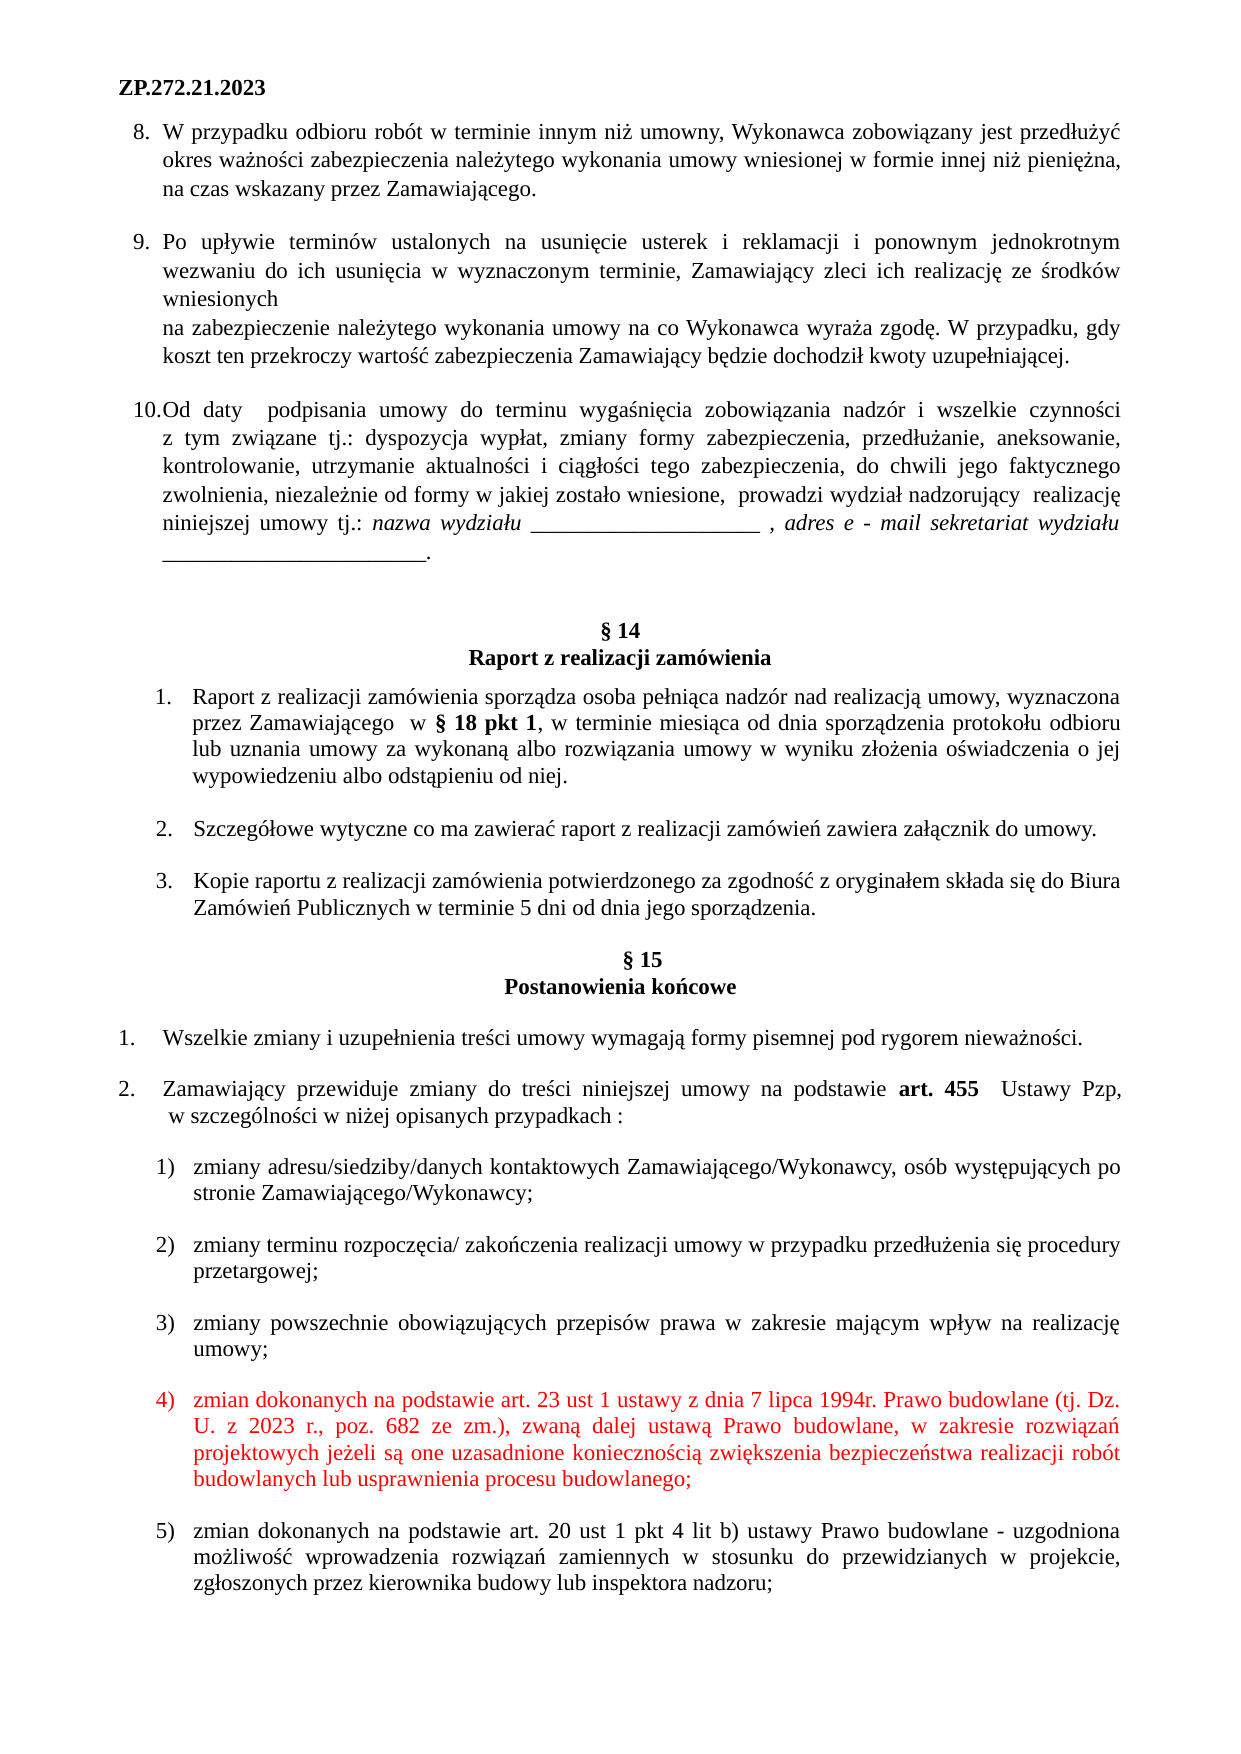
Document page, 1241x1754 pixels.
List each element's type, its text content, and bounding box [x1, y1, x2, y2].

list Wszelkie zmiany i uzupełnienia treści umowy wymagają formy pisemnej pod rygorem nieważności. [118, 1024, 1122, 1050]
list zmiany powszechnie obowiązujących przepisów prawa w zakresie mającym wpływ na realizację umowy; [156, 1308, 1122, 1361]
list W przypadku odbioru robót w terminie innym niż umowny, Wykonawca zobowiązany jest przedłużyć okres ważności zabezpieczenia należytego wykonania umowy wniesionej w formie innej niż pieniężna, na czas wskazany przez Zamawiającego. [133, 118, 1122, 201]
text § 15 [162, 946, 1122, 973]
list zmiany terminu rozpoczęcia/ zakończenia realizacji umowy w przypadku przedłużenia się procedury przetargowej; [156, 1231, 1122, 1283]
list zmian dokonanych na podstawie art. 23 ust 1 ustawy z dnia 7 lipca 1994r. Prawo budowlane (tj. Dz. U. z 2023 r., poz. 682 ze zm.), zwaną dalej ustawą Prawo budowlane, w zakresie rozwiązań projektowych jeżeli są one uzasadnione koniecznością zwiększenia bezpieczeństwa realizacji robót budowlanych lub usprawnienia procesu budowlanego; [156, 1386, 1122, 1492]
list Raport z realizacji zamówienia sporządza osoba pełniąca nadzór nad realizacją umowy, wyznaczona przez Zamawiającego w § 18 pkt 1, w terminie miesiąca od dnia sporządzenia protokołu odbioru lub uznania umowy za wykonaną albo rozwiązania umowy w wyniku złożenia oświadczenia o jej wypowiedzeniu albo odstąpieniu od niej. [154, 683, 1122, 788]
list Od daty podpisania umowy do terminu wygaśnięcia zobowiązania nadzór i wszelkie czynności z tym związane tj.: dyspozycja wypłat, zmiany formy zabezpieczenia, przedłużanie, aneksowanie, kontrolowanie, utrzymanie aktualności i ciągłości tego zabezpieczenia, do chwili jego faktycznego zwolnienia, niezależnie od formy w jakiej zostało wniesione, prowadzi wydział nadzorujący realizację niniejszej umowy tj.: nazwa wydziału ____________________ , adres e - mail sekretariat wydziału _______________________. [133, 396, 1122, 564]
list zmiany adresu/siedziby/danych kontaktowych Zamawiającego/Wykonawcy, osób występujących po stronie Zamawiającego/Wykonawcy; [156, 1153, 1122, 1206]
list Po upływie terminów ustalonych na usunięcie usterek i reklamacji i ponownym jednokrotnym wezwaniu do ich usunięcia w wyznaczonym terminie, Zamawiający zleci ich realizację ze środków wniesionych na zabezpieczenie należytego wykonania umowy na co Wykonawca wyraża zgodę. W przypadku, gdy koszt ten przekroczy wartość zabezpieczenia Zamawiający będzie dochodził kwoty uzupełniającej. [133, 228, 1122, 368]
list Zamawiający przewiduje zmiany do treści niniejszej umowy na podstawie art. 455 Ustawy Pzp, w szczególności w niżej opisanych przypadkach : [118, 1075, 1122, 1128]
text Raport z realizacji zamówienia [118, 644, 1122, 670]
list zmian dokonanych na podstawie art. 20 ust 1 pkt 4 lit b) ustawy Prawo budowlane - uzgodniona możliwość wprowadzenia rozwiązań zamiennych w stosunku do przewidzianych w projekcie, zgłoszonych przez kierownika budowy lub inspektora nadzoru; [156, 1517, 1122, 1596]
list Szczegółowe wytyczne co ma zawierać raport z realizacji zamówień zawiera załącznik do umowy. [156, 814, 1122, 841]
text § 14 [118, 618, 1122, 644]
list Kopie raportu z realizacji zamówienia potwierdzonego za zgodność z oryginałem składa się do Biura Zamówień Publicznych w terminie 5 dni od dnia jego sporządzenia. [156, 867, 1122, 920]
text Postanowienia końcowe [118, 973, 1122, 999]
